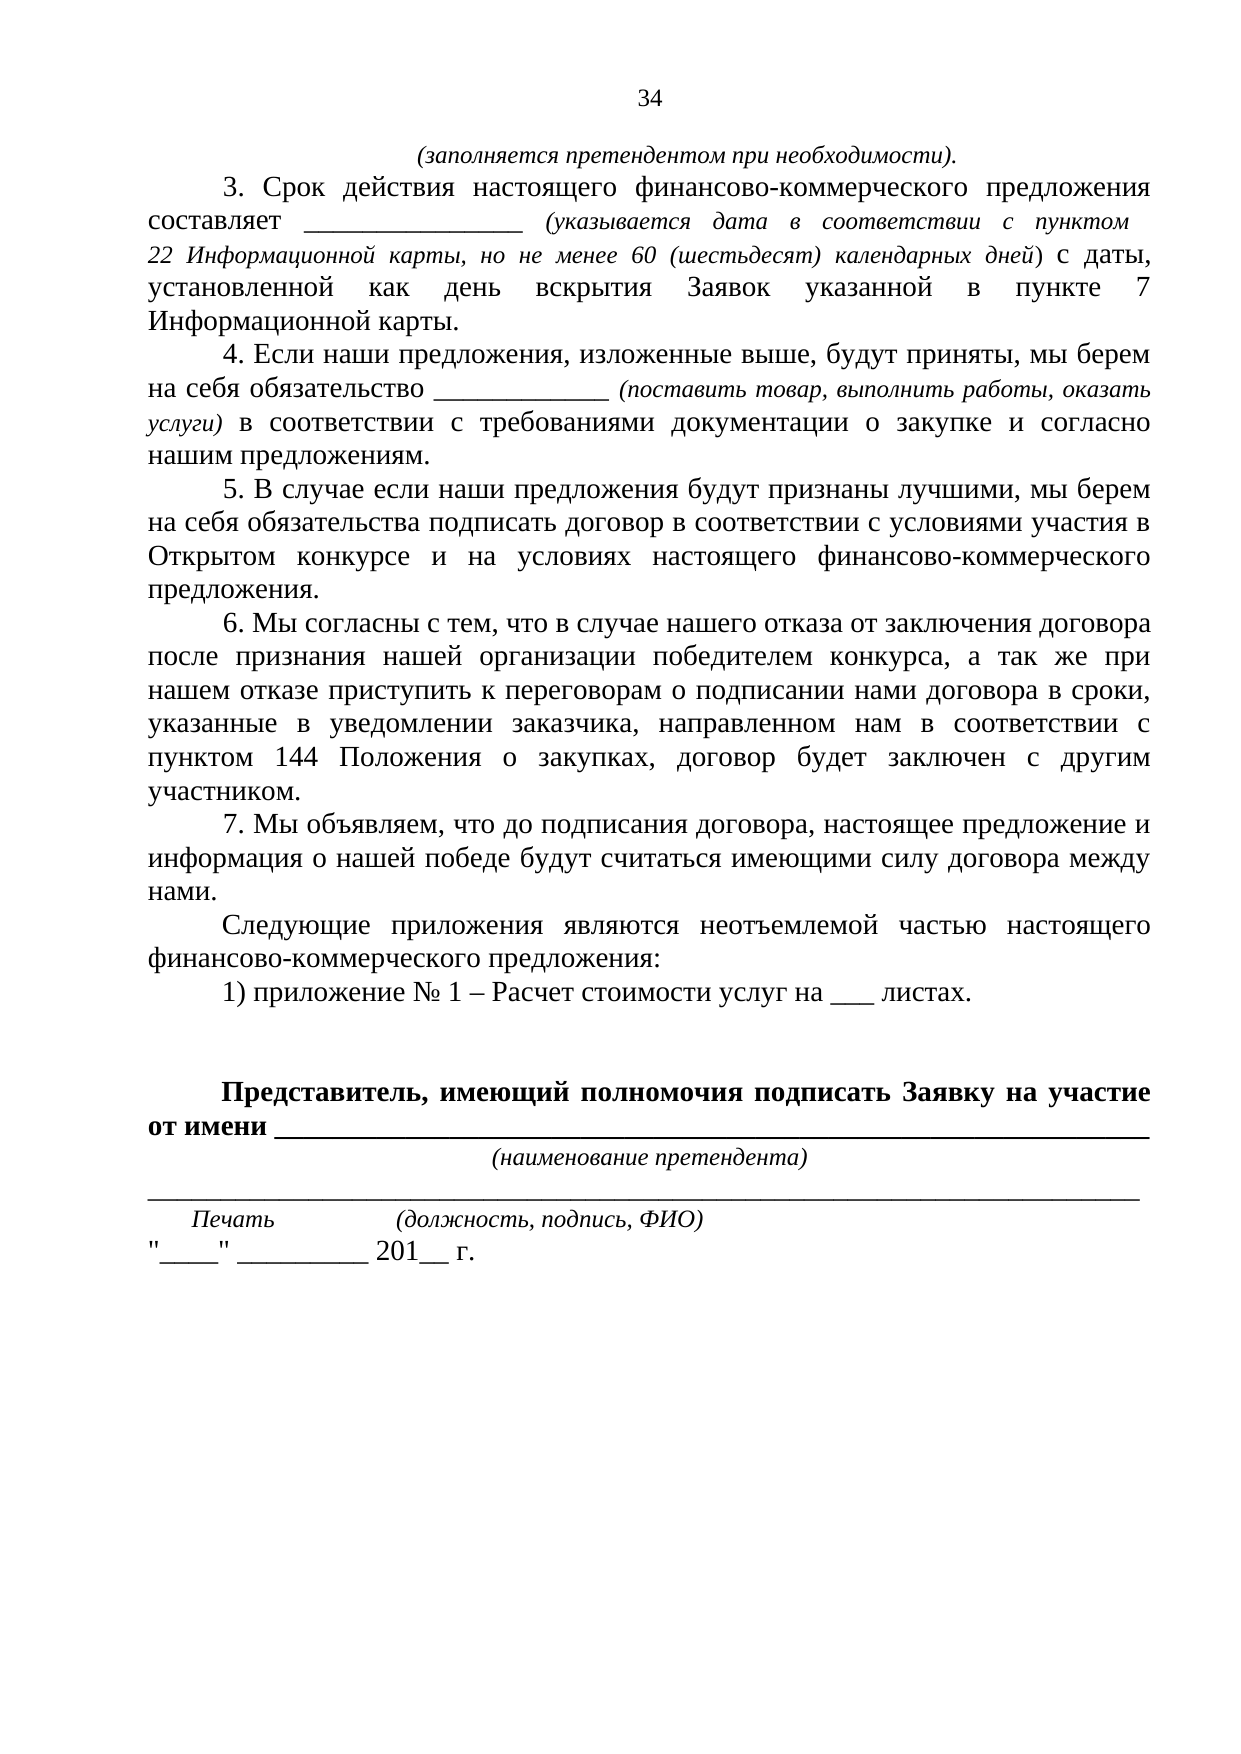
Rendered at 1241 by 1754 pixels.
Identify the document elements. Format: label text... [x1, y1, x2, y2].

text Следующие приложения являются неотъемлемой частью настоящего финансово-коммерческого предложения: [148, 907, 1152, 974]
text (наименование претендента) [148, 1142, 1152, 1170]
text 1) приложение № 1 – Расчет стоимости услуг на ___ листах. [148, 974, 1152, 1007]
text 6. Мы согласны с тем, что в случае нашего отказа от заключения договора после признания нашей организации победителем конкурса, а так же при нашем отказе приступить к переговорам о подписании нами договора в сроки, указанные в уведомлении заказчика, направленном нам в соответствии с пунктом 144 Положения о закупках, договор будет заключен с другим участником. [148, 605, 1152, 806]
text "____" _________ 201__ г. [148, 1233, 1152, 1266]
text 3. Срок действия настоящего финансово-коммерческого предложения составляет _______________ (указывается дата в соответствии с пунктом 22 Информационной карты, но не менее 60 (шестьдесят) календарных дней) с даты, установленной как день вскрытия Заявок указанной в пункте 7 Информационной карты. [148, 169, 1152, 337]
text (заполняется претендентом при необходимости). [148, 140, 1152, 169]
text 7. Мы объявляем, что до подписания договора, настоящее предложение и информация о нашей победе будут считаться имеющими силу договора между нами. [148, 806, 1152, 907]
text Печать (должность, подпись, ФИО) [148, 1204, 1152, 1233]
text ____________________________________________________________________ [148, 1170, 1152, 1204]
subtitle Представитель, имеющий полномочия подписать Заявку на участие от имени ____________________________________________________________ [148, 1074, 1152, 1142]
text 4. Если наши предложения, изложенные выше, будут приняты, мы берем на себя обязательство ____________ (поставить товар, выполнить работы, оказать услуги) в соответствии с требованиями документации о закупке и согласно нашим предложениям. [148, 337, 1152, 471]
text 5. В случае если наши предложения будут признаны лучшими, мы берем на себя обязательства подписать договор в соответствии с условиями участия в Открытом конкурсе и на условиях настоящего финансово-коммерческого предложения. [148, 471, 1152, 605]
